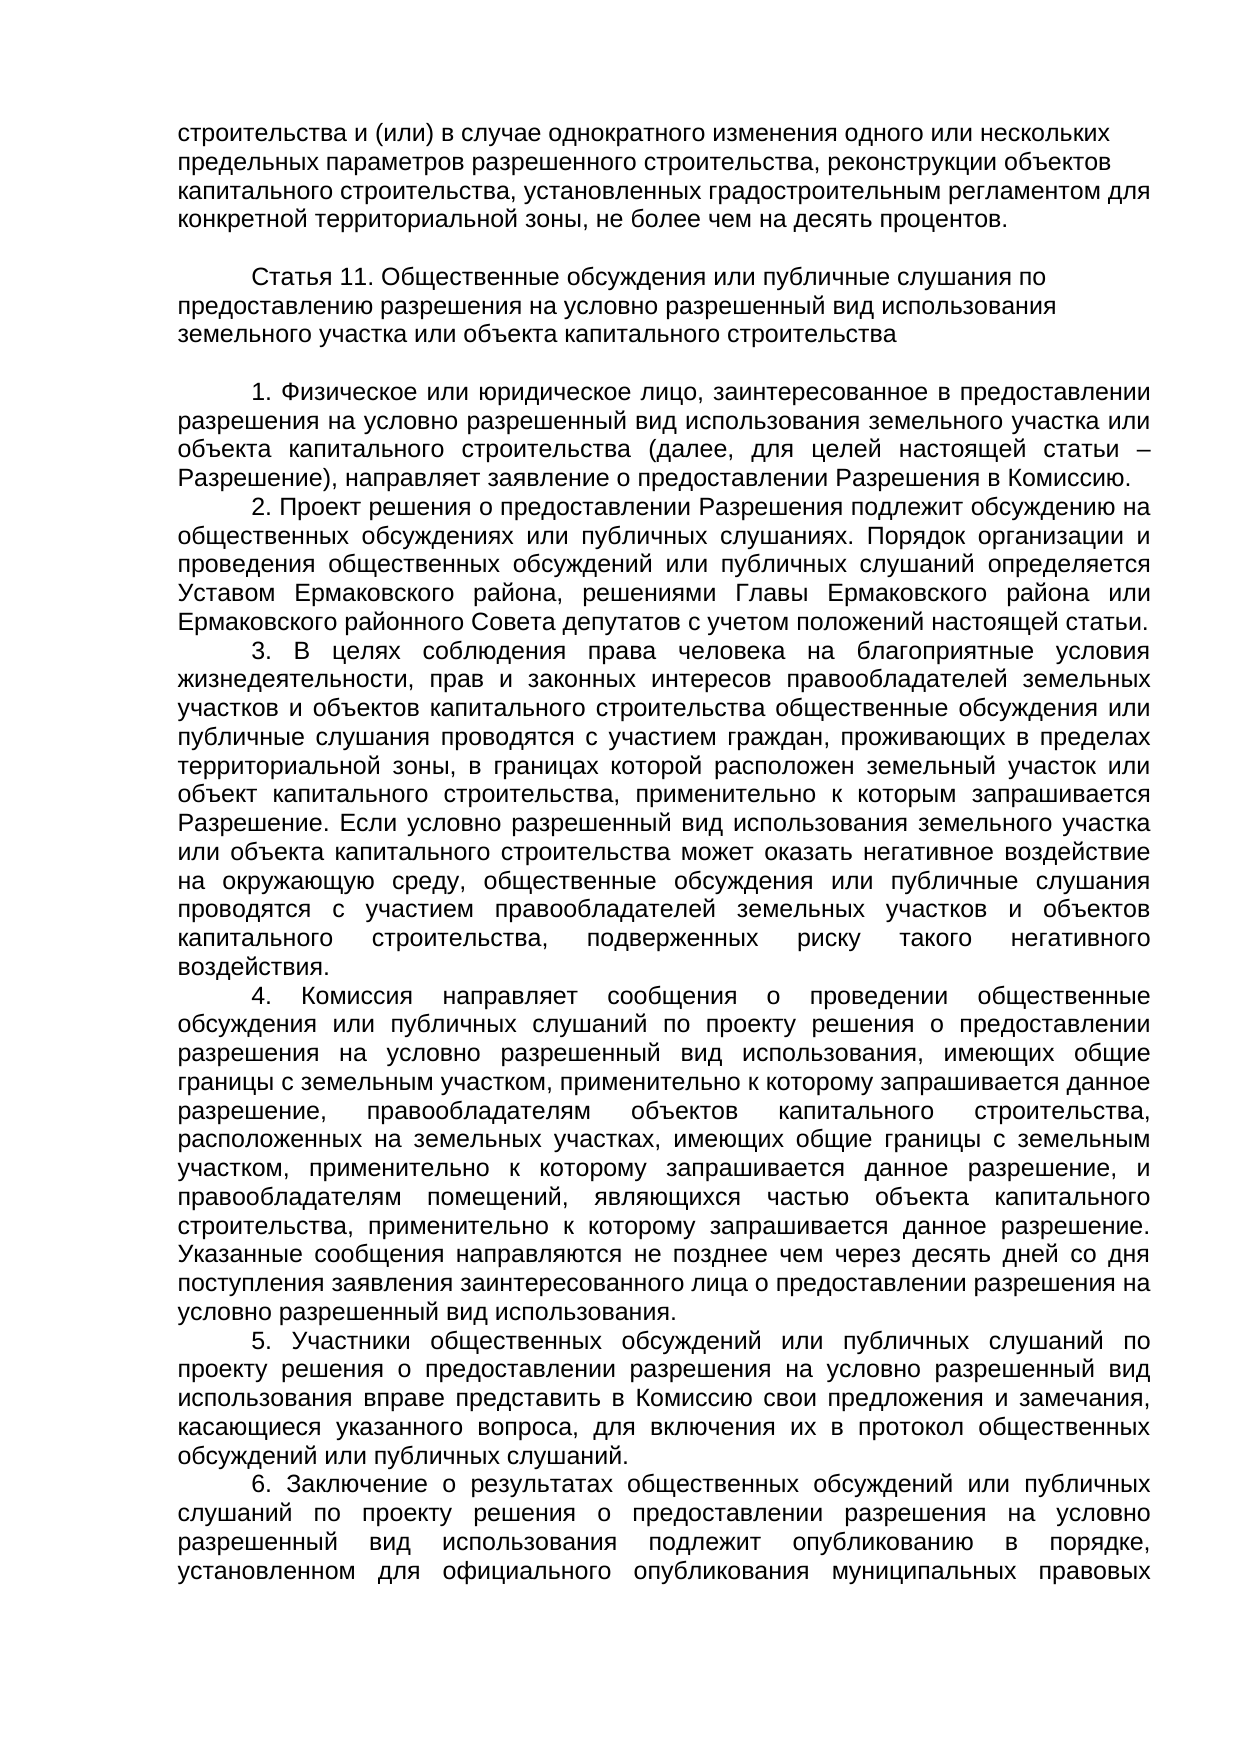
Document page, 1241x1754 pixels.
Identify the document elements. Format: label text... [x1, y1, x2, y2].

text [177, 118, 1152, 233]
text 3. В целях соблюдения права человека на благоприятные условия жизнедеятельности, прав и законных интересов правообладателей земельных участков и объектов капитального строительства общественные обсуждения или публичные слушания проводятся с участием граждан, проживающих в пределах территориальной зоны, в границах которой расположен земельный участок или объект капитального строительства, применительно к которым запрашивается Разрешение. Если условно разрешенный вид использования земельного участка или объекта капитального строительства может оказать негативное воздействие на окружающую среду, общественные обсуждения или публичные слушания проводятся с участием правообладателей земельных участков и объектов капитального строительства, подверженных риску такого негативного воздействия. [177, 636, 1152, 981]
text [177, 1469, 1152, 1584]
text 2. Проект решения о предоставлении Разрешения подлежит обсуждению на общественных обсуждениях или публичных слушаниях. Порядок организации и проведения общественных обсуждений или публичных слушаний определяется Уставом Ермаковского района, решениями Главы Ермаковского района или Ермаковского районного Совета депутатов с учетом положений настоящей статьи. [177, 492, 1152, 636]
text 4. Комиссия направляет сообщения о проведении общественные обсуждения или публичных слушаний по проекту решения о предоставлении разрешения на условно разрешенный вид использования, имеющих общие границы с земельным участком, применительно к которому запрашивается данное разрешение, правообладателям объектов капитального строительства, расположенных на земельных участках, имеющих общие границы с земельным участком, применительно к которому запрашивается данное разрешение, и правообладателям помещений, являющихся частью объекта капитального строительства, применительно к которому запрашивается данное разрешение. Указанные сообщения направляются не позднее чем через десять дней со дня поступления заявления заинтересованного лица о предоставлении разрешения на условно разрешенный вид использования. [177, 981, 1152, 1326]
text 1. Физическое или юридическое лицо, заинтересованное в предоставлении разрешения на условно разрешенный вид использования земельного участка или объекта капитального строительства (далее, для целей настоящей статьи – Разрешение), направляет заявление о предоставлении Разрешения в Комиссию. [177, 377, 1152, 492]
text Статья 11. Общественные обсуждения или публичные слушания по предоставлению разрешения на условно разрешенный вид использования земельного участка или объекта капитального строительства [177, 262, 1152, 348]
text 5. Участники общественных обсуждений или публичных слушаний по проекту решения о предоставлении разрешения на условно разрешенный вид использования вправе представить в Комиссию свои предложения и замечания, касающиеся указанного вопроса, для включения их в протокол общественных обсуждений или публичных слушаний. [177, 1326, 1152, 1469]
